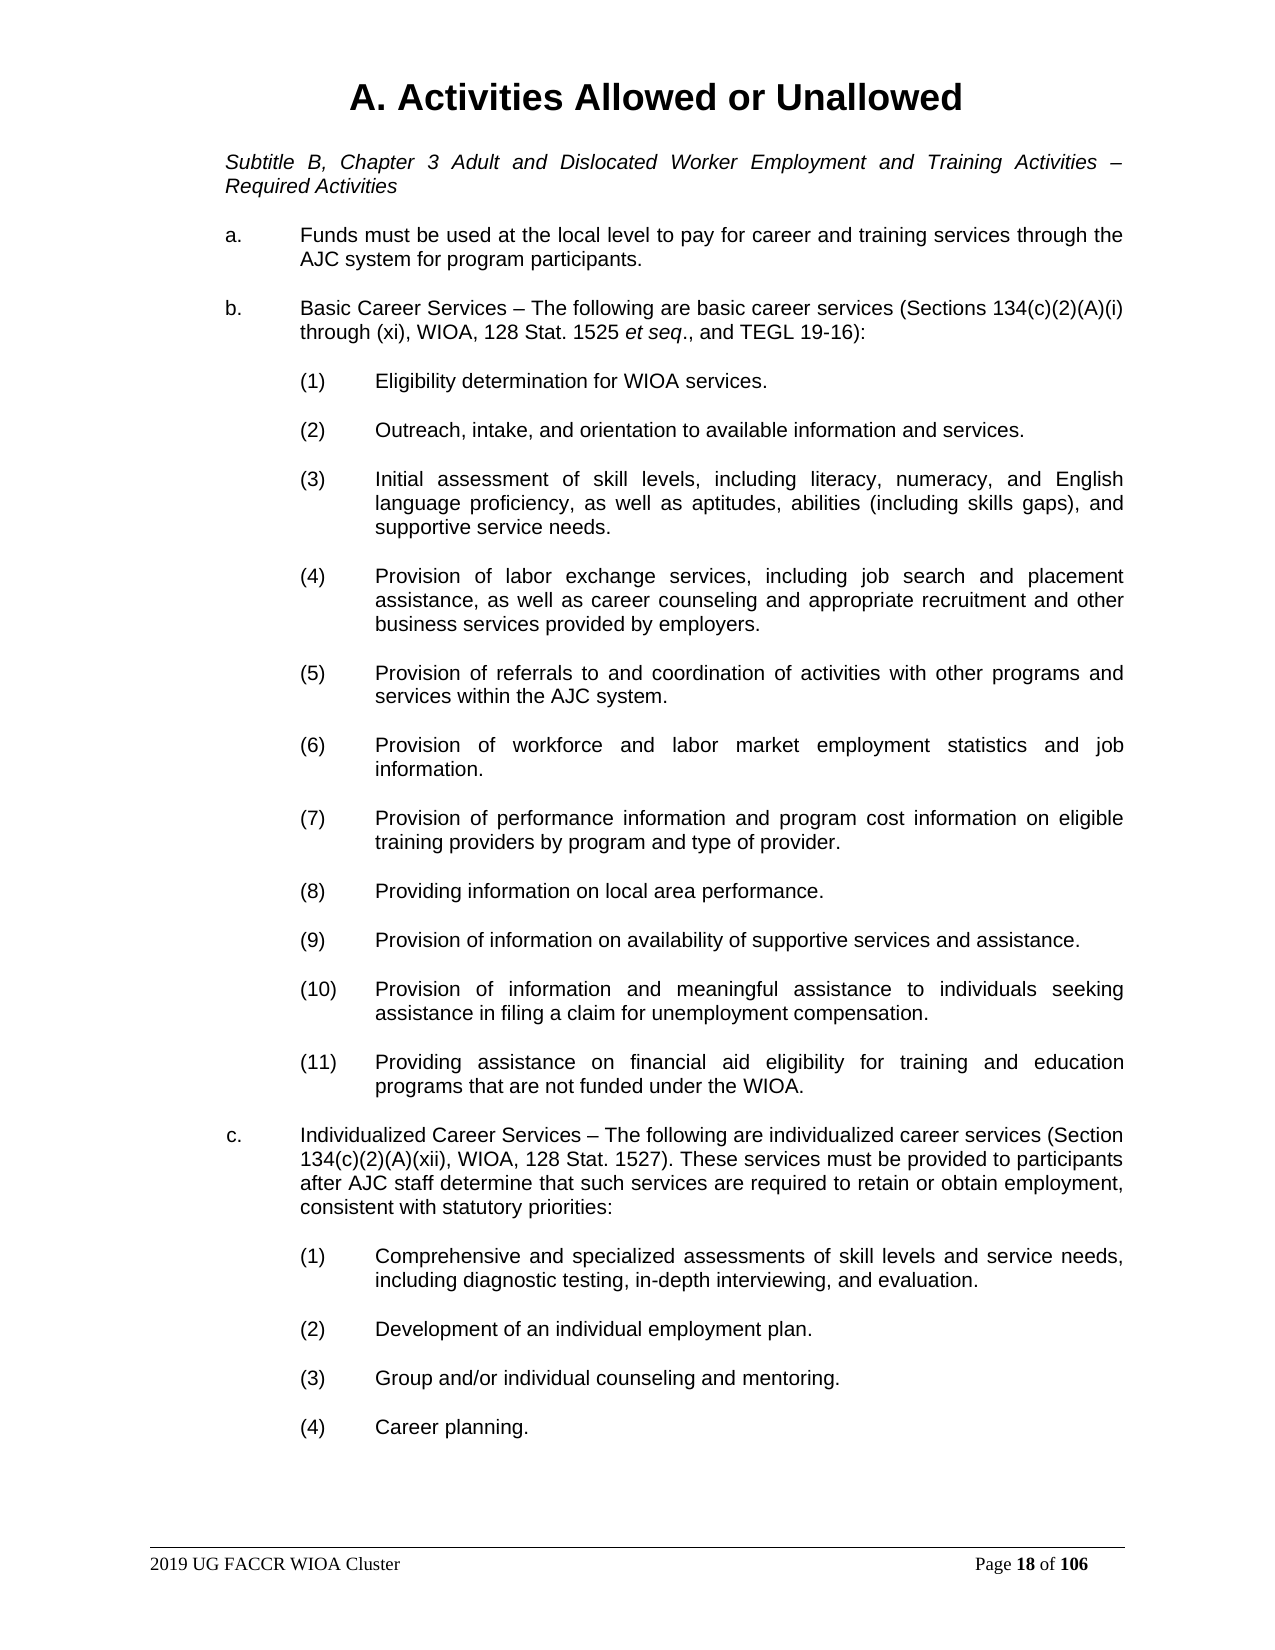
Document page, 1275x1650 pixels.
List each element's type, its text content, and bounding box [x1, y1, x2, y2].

list Outreach, intake, and orientation to available information and services. [300, 418, 1125, 442]
list Provision of information and meaningful assistance to individuals seeking assistance in filing a claim for unemployment compensation. [300, 977, 1125, 1025]
list Eligibility determination for WIOA services. [300, 369, 1125, 393]
list Initial assessment of skill levels, including literacy, numeracy, and English language proficiency, as well as aptitudes, abilities (including skills gaps), and supportive service needs. [300, 467, 1125, 538]
list Basic Career Services – The following are basic career services (Sections 134(c)(2)(A)(i) through (xi), WIOA, 128 Stat. 1525 et seq., and TEGL 19-16): [225, 296, 1125, 344]
list Providing information on local area performance. [300, 879, 1125, 903]
list Comprehensive and specialized assessments of skill levels and service needs, including diagnostic testing, in-depth interviewing, and evaluation. [300, 1244, 1125, 1292]
list Development of an individual employment plan. [300, 1317, 1125, 1341]
list Provision of workforce and labor market employment statistics and job information. [300, 733, 1125, 781]
list Provision of information on availability of supportive services and assistance. [300, 928, 1125, 952]
list Provision of referrals to and coordination of activities with other programs and services within the AJC system. [300, 660, 1125, 708]
list Providing assistance on financial aid eligibility for training and education programs that are not funded under the WIOA. [300, 1050, 1125, 1098]
list Career planning. [300, 1414, 1125, 1438]
list Group and/or individual counseling and mentoring. [300, 1366, 1125, 1389]
text Subtitle B, Chapter 3 Adult and Dislocated Worker Employment and Training Activities – Required Activities [225, 150, 1125, 198]
list Funds must be used at the local level to pay for career and training services through the AJC system for program participants. [225, 223, 1125, 271]
list Provision of performance information and program cost information on eligible training providers by program and type of provider. [300, 806, 1125, 854]
list Individualized Career Services – The following are individualized career services (Section 134(c)(2)(A)(xii), WIOA, 128 Stat. 1527). These services must be provided to participants after AJC staff determine that such services are required to retain or obtain employment, consistent with statutory priorities: [226, 1123, 1125, 1219]
list Provision of labor exchange services, including job search and placement assistance, as well as career counseling and appropriate recruitment and other business services provided by employers. [300, 563, 1125, 635]
